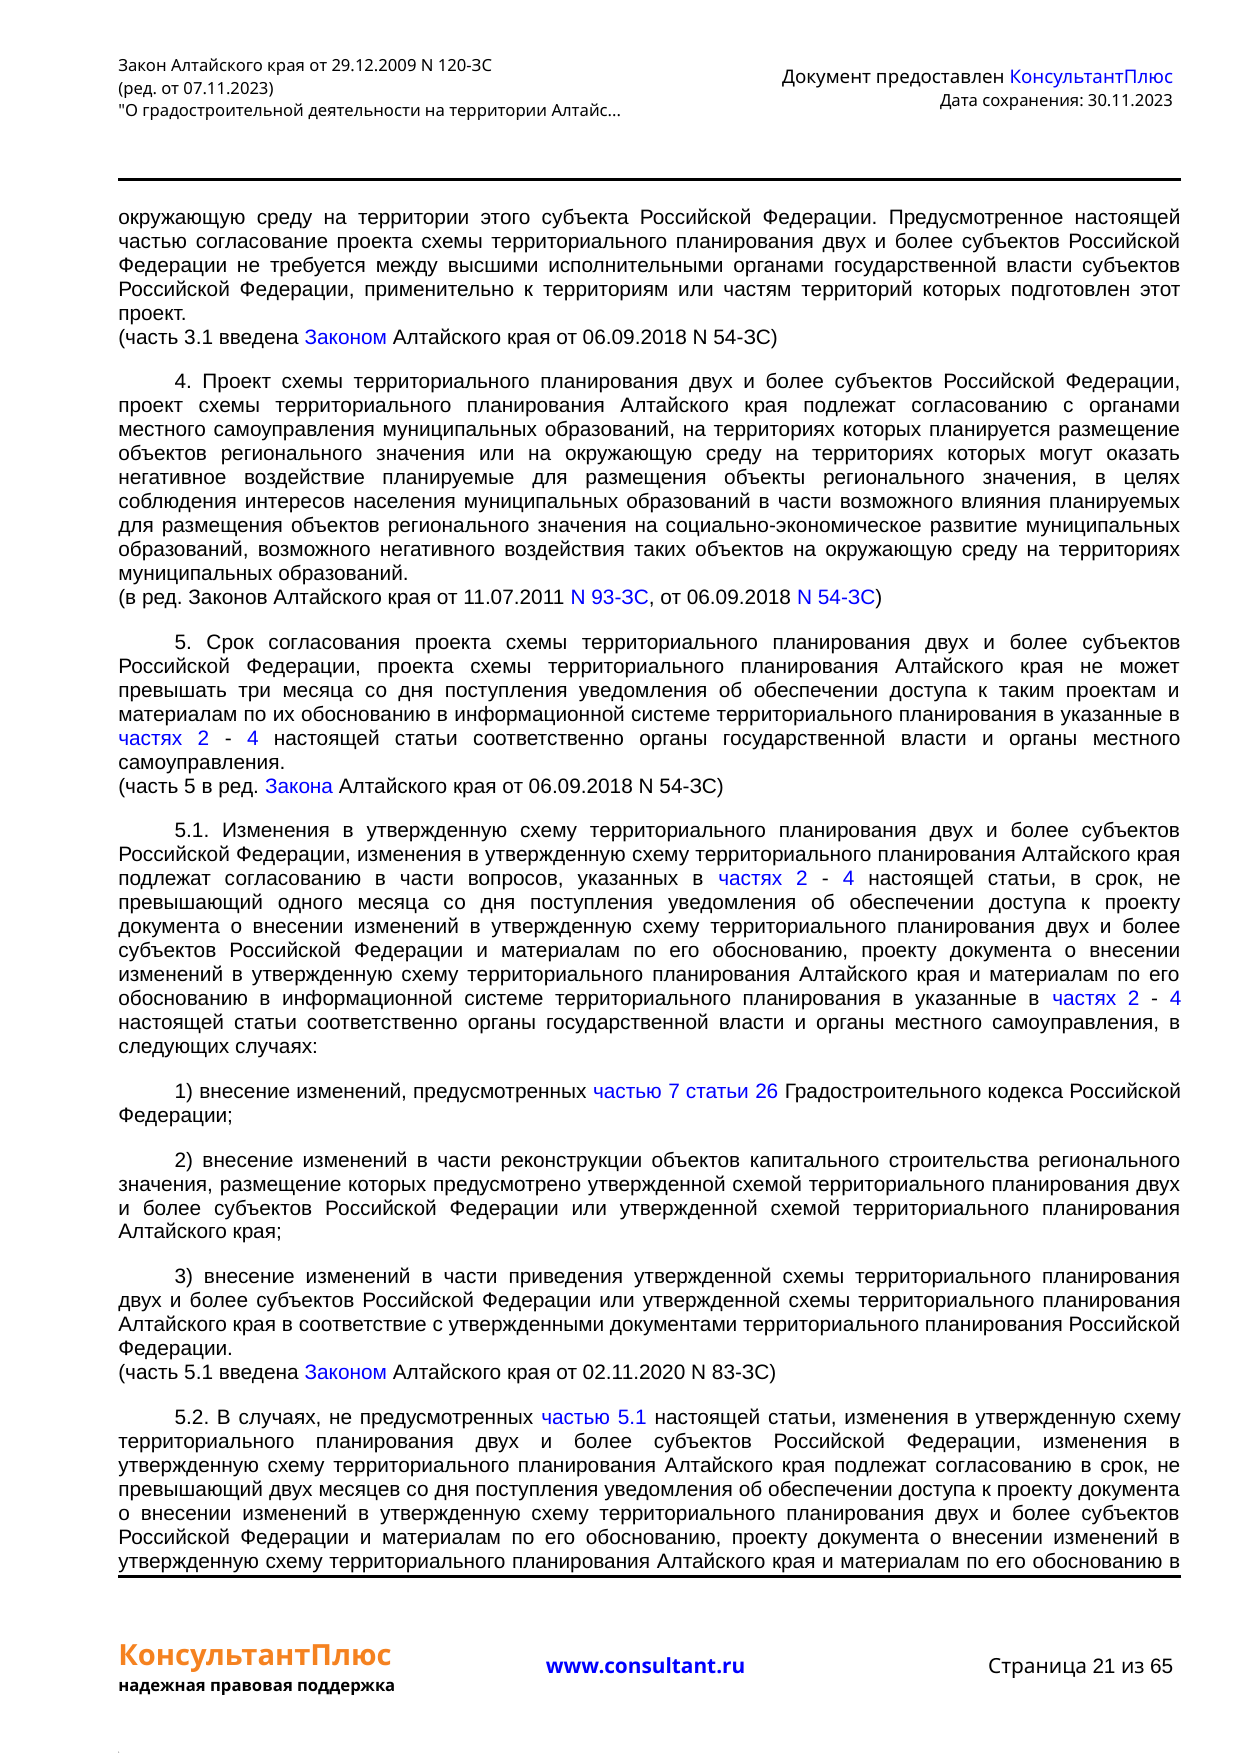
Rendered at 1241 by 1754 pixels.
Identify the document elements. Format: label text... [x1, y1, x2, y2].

text (часть 5.1 введена Законом Алтайского края от 02.11.2020 N 83-ЗС) [118, 1360, 1181, 1384]
text 1) внесение изменений, предусмотренных частью 7 статьи 26 Градостроительного кодекса Российской Федерации; [118, 1079, 1181, 1127]
text (часть 3.1 введена Законом Алтайского края от 06.09.2018 N 54-ЗС) [118, 324, 1181, 348]
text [118, 1405, 1181, 1572]
text (часть 5 в ред. Закона Алтайского края от 06.09.2018 N 54-ЗС) [118, 773, 1181, 797]
text (в ред. Законов Алтайского края от 11.07.2011 N 93-ЗС, от 06.09.2018 N 54-ЗС) [118, 585, 1181, 609]
text 5. Срок согласования проекта схемы территориального планирования двух и более субъектов Российской Федерации, проекта схемы территориального планирования Алтайского края не может превышать три месяца со дня поступления уведомления об обеспечении доступа к таким проектам и материалам по их обоснованию в информационной системе территориального планирования в указанные в частях 2 - 4 настоящей статьи соответственно органы государственной власти и органы местного самоуправления. [118, 630, 1181, 773]
text 4. Проект схемы территориального планирования двух и более субъектов Российской Федерации, проект схемы территориального планирования Алтайского края подлежат согласованию с органами местного самоуправления муниципальных образований, на территориях которых планируется размещение объектов регионального значения или на окружающую среду на территориях которых могут оказать негативное воздействие планируемые для размещения объекты регионального значения, в целях соблюдения интересов населения муниципальных образований в части возможного влияния планируемых для размещения объектов регионального значения на социально-экономическое развитие муниципальных образований, возможного негативного воздействия таких объектов на окружающую среду на территориях муниципальных образований. [118, 369, 1181, 585]
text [118, 205, 1181, 324]
text 2) внесение изменений в части реконструкции объектов капитального строительства регионального значения, размещение которых предусмотрено утвержденной схемой территориального планирования двух и более субъектов Российской Федерации или утвержденной схемой территориального планирования Алтайского края; [118, 1147, 1181, 1243]
text 5.1. Изменения в утвержденную схему территориального планирования двух и более субъектов Российской Федерации, изменения в утвержденную схему территориального планирования Алтайского края подлежат согласованию в части вопросов, указанных в частях 2 - 4 настоящей статьи, в срок, не превышающий одного месяца со дня поступления уведомления об обеспечении доступа к проекту документа о внесении изменений в утвержденную схему территориального планирования двух и более субъектов Российской Федерации и материалам по его обоснованию, проекту документа о внесении изменений в утвержденную схему территориального планирования Алтайского края и материалам по его обоснованию в информационной системе территориального планирования в указанные в частях 2 - 4 настоящей статьи соответственно органы государственной власти и органы местного самоуправления, в следующих случаях: [118, 818, 1181, 1058]
text 3) внесение изменений в части приведения утвержденной схемы территориального планирования двух и более субъектов Российской Федерации или утвержденной схемы территориального планирования Алтайского края в соответствие с утвержденными документами территориального планирования Российской Федерации. [118, 1264, 1181, 1360]
